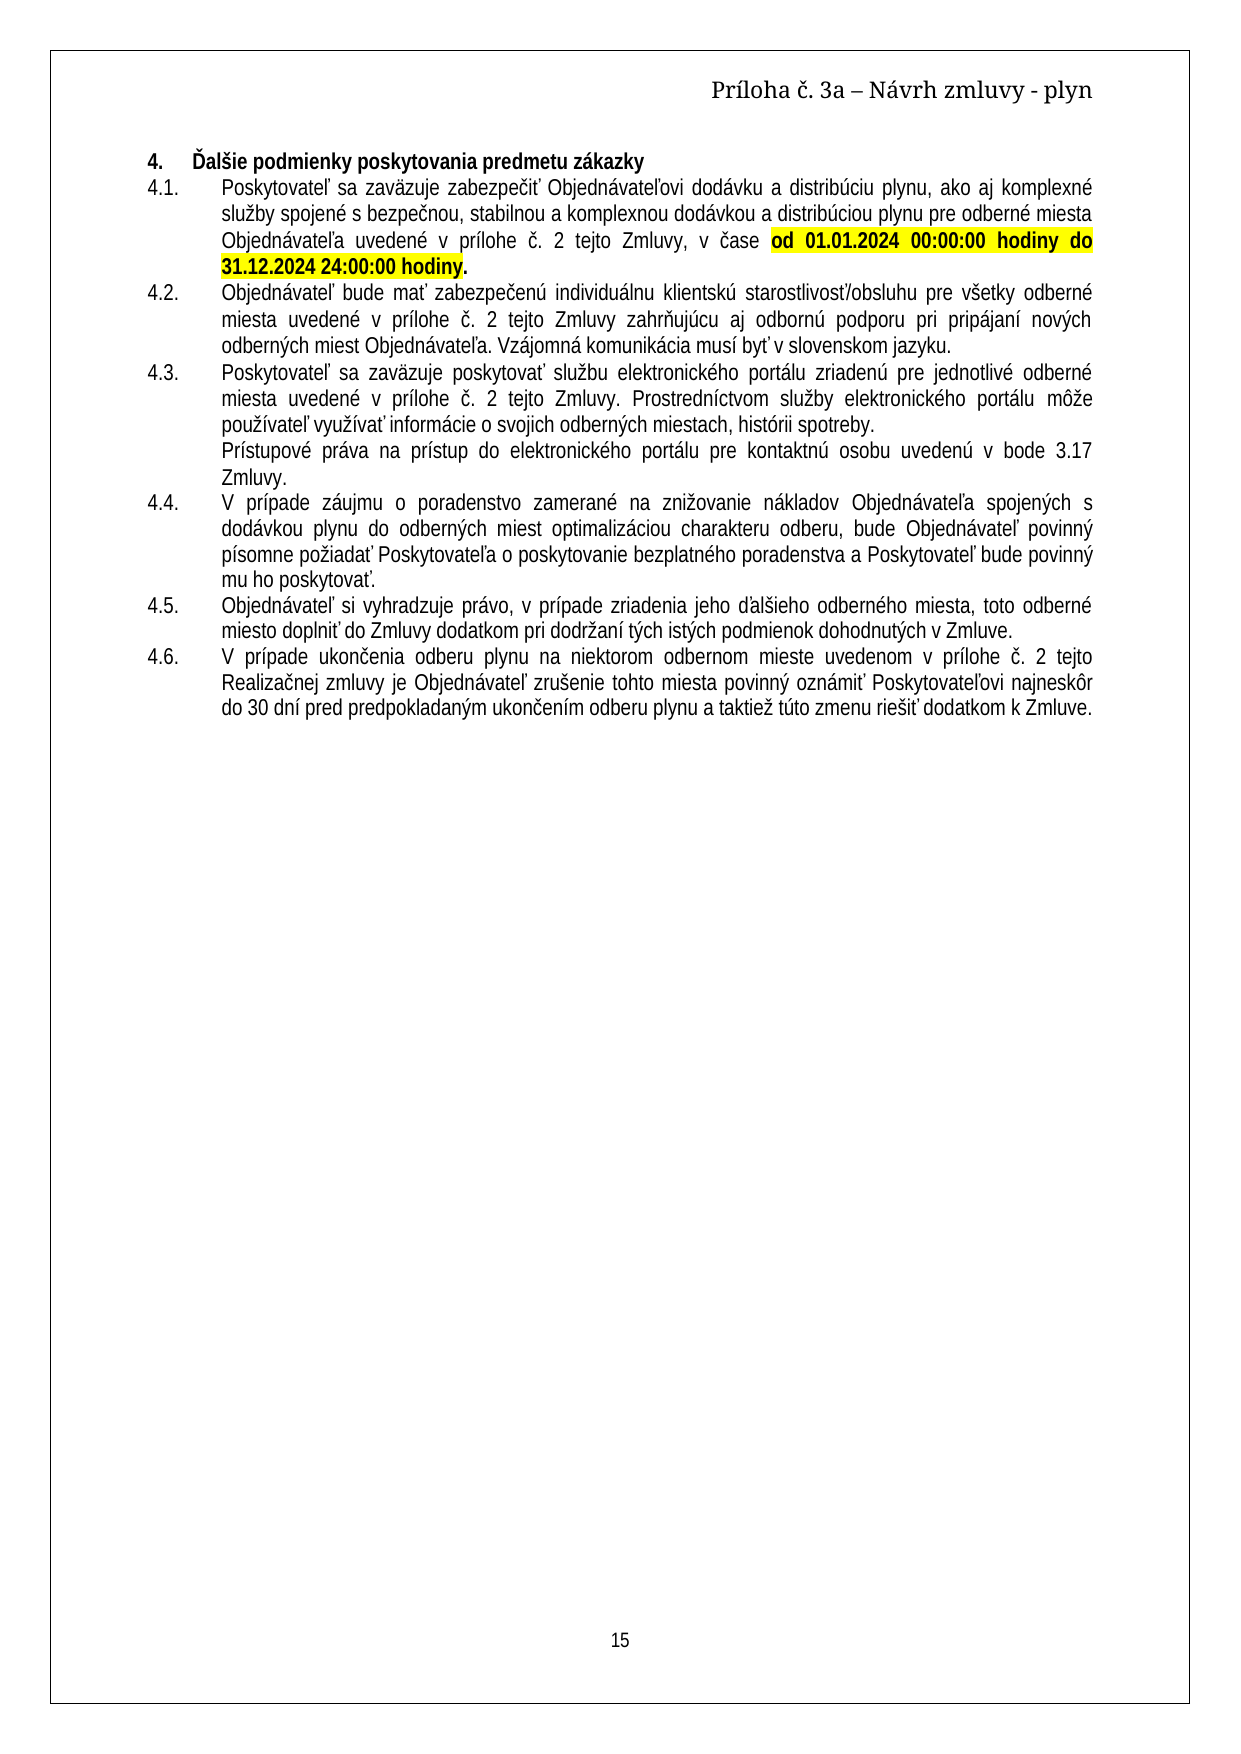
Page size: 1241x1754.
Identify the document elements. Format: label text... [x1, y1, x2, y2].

list Objednávateľ si vyhradzuje právo, v prípade zriadenia jeho ďalšieho odberného miesta, toto odberné miesto doplniť do Zmluvy dodatkom pri dodržaní tých istých podmienok dohodnutých v Zmluve. [147, 593, 1093, 644]
list V prípade záujmu o poradenstvo zamerané na znižovanie nákladov Objednávateľa spojených s dodávkou plynu do odberných miest optimalizáciou charakteru odberu, bude Objednávateľ povinný písomne požiadať Poskytovateľa o poskytovanie bezplatného poradenstva a Poskytovateľ bude povinný mu ho poskytovať. [147, 490, 1093, 593]
list Poskytovateľ sa zaväzuje zabezpečiť Objednávateľovi dodávku a distribúciu plynu, ako aj komplexné služby spojené s bezpečnou, stabilnou a komplexnou dodávkou a distribúciou plynu pre odberné miesta Objednávateľa uvedené v prílohe č. 2 tejto Zmluvy, v čase od 01.01.2024 00:00:00 hodiny do 31.12.2024 24:00:00 hodiny. [147, 174, 1093, 279]
list Ďalšie podmienky poskytovania predmetu zákazky [147, 148, 1093, 174]
list V prípade ukončenia odberu plynu na niektorom odbernom mieste uvedenom v prílohe č. 2 tejto Realizačnej zmluvy je Objednávateľ zrušenie tohto miesta povinný oznámiť Poskytovateľovi najneskôr do 30 dní pred predpokladaným ukončením odberu plynu a taktiež túto zmenu riešiť dodatkom k Zmluve. [147, 644, 1093, 721]
list Poskytovateľ sa zaväzuje poskytovať službu elektronického portálu zriadenú pre jednotlivé odberné miesta uvedené v prílohe č. 2 tejto Zmluvy. Prostredníctvom služby elektronického portálu môže používateľ využívať informácie o svojich odberných miestach, histórii spotreby. [147, 358, 1093, 437]
list Objednávateľ bude mať zabezpečenú individuálnu klientskú starostlivosť/obsluhu pre všetky odberné miesta uvedené v prílohe č. 2 tejto Zmluvy zahrňujúcu aj odbornú podporu pri pripájaní nových odberných miest Objednávateľa. Vzájomná komunikácia musí byť v slovenskom jazyku. [147, 279, 1093, 358]
text Prístupové práva na prístup do elektronického portálu pre kontaktnú osobu uvedenú v bode 3.17 Zmluvy. [147, 437, 1093, 490]
